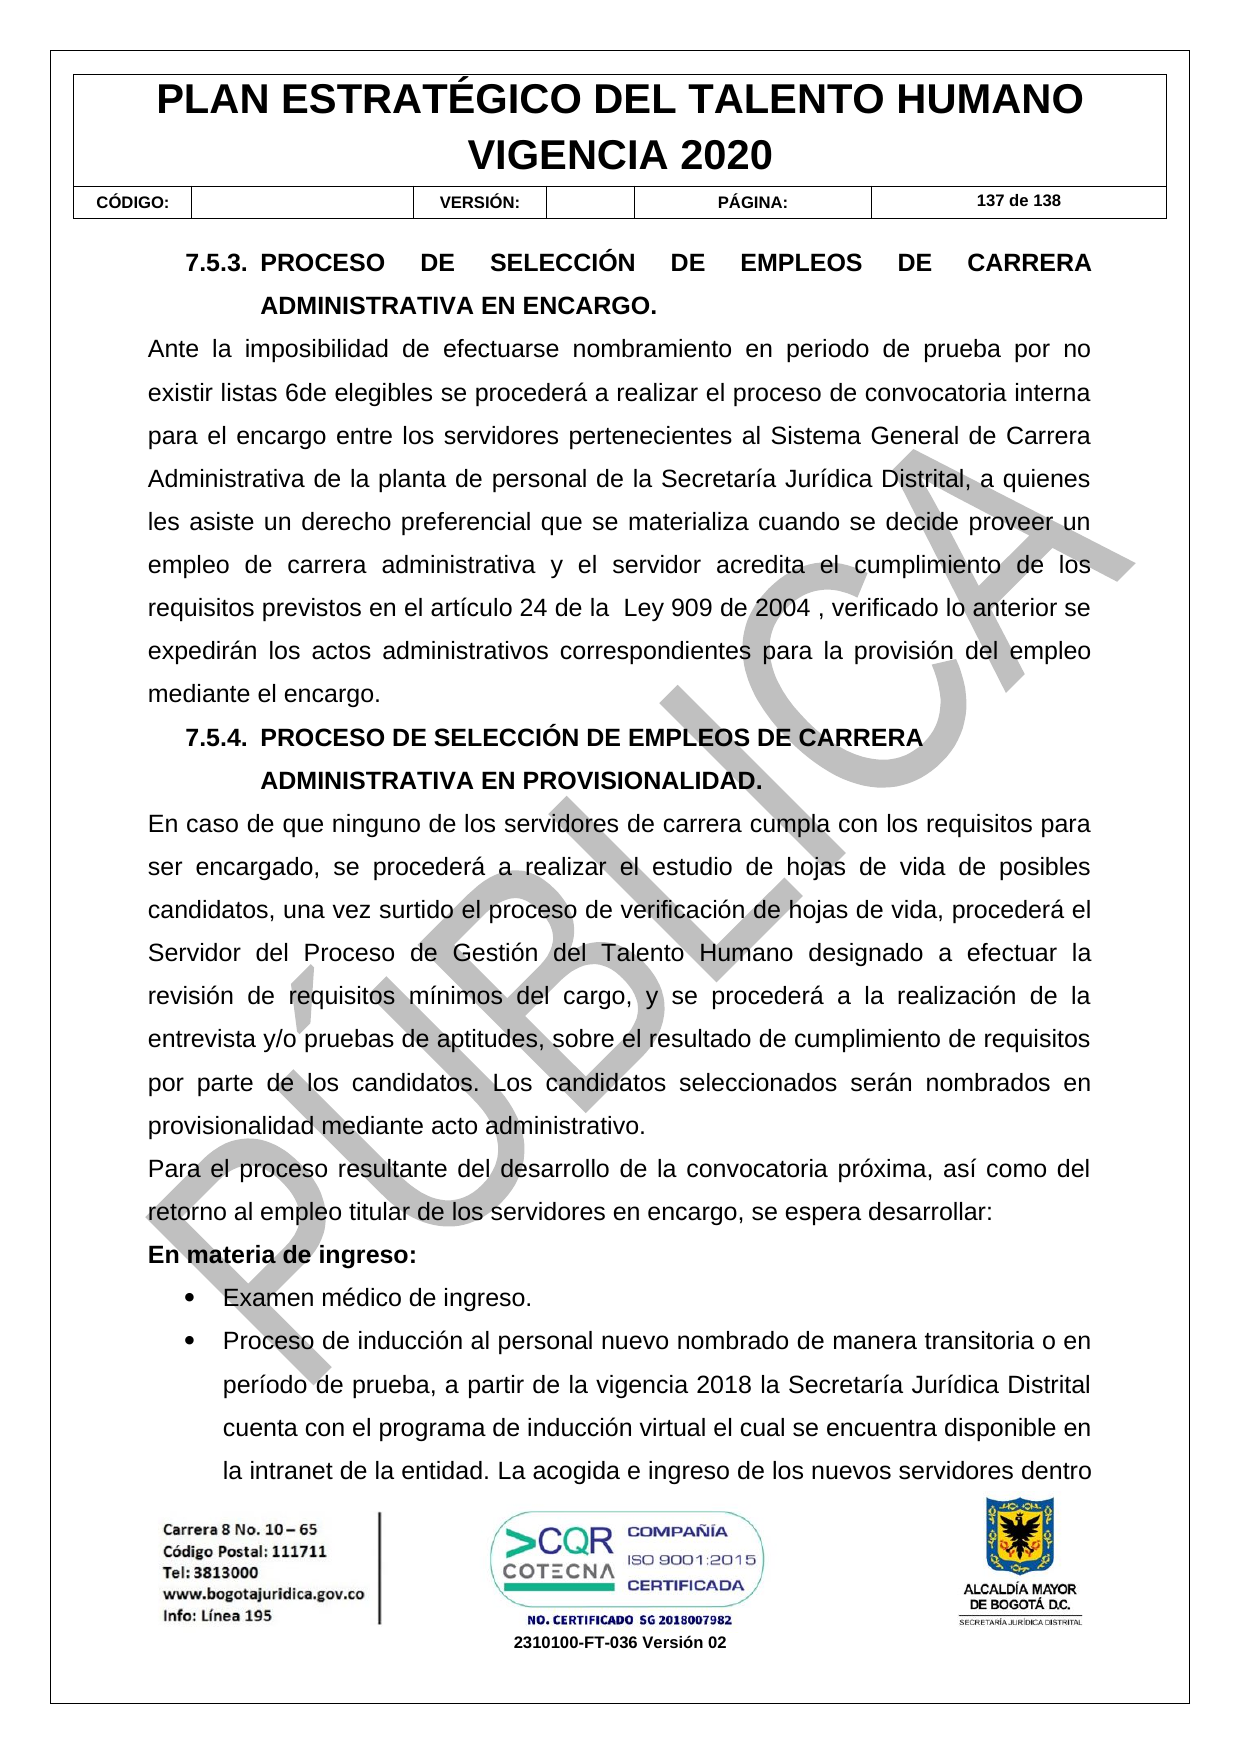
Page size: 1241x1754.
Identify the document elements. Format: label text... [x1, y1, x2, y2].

text En materia de ingreso: [148, 1240, 1093, 1269]
list PROCESO DE SELECCIÓN DE EMPLEOS DE CARRERA ADMINISTRATIVA EN ENCARGO. [185, 248, 1093, 320]
picture [157, 1491, 1083, 1633]
list Examen médico de ingreso. [185, 1283, 1093, 1312]
text Ante la imposibilidad de efectuarse nombramiento en periodo de prueba por no existir listas 6de elegibles se procederá a realizar el proceso de convocatoria interna para el encargo entre los servidores pertenecientes al Sistema General de Carrera Administrativa de la planta de personal de la Secretaría Jurídica Distrital, a quienes les asiste un derecho preferencial que se materializa cuando se decide proveer un empleo de carrera administrativa y el servidor acredita el cumplimiento de los requisitos previstos en el artículo 24 de la Ley 909 de 2004 , verificado lo anterior se expedirán los actos administrativos correspondientes para la provisión del empleo mediante el encargo. [148, 334, 1093, 708]
text En caso de que ninguno de los servidores de carrera cumpla con los requisitos para ser encargado, se procederá a realizar el estudio de hojas de vida de posibles candidatos, una vez surtido el proceso de verificación de hojas de vida, procederá el Servidor del Proceso de Gestión del Talento Humano designado a efectuar la revisión de requisitos mínimos del cargo, y se procederá a la realización de la entrevista y/o pruebas de aptitudes, sobre el resultado de cumplimiento de requisitos por parte de los candidatos. Los candidatos seleccionados serán nombrados en provisionalidad mediante acto administrativo. [148, 809, 1093, 1139]
text Para el proceso resultante del desarrollo de la convocatoria próxima, así como del retorno al empleo titular de los servidores en encargo, se espera desarrollar: [148, 1154, 1093, 1226]
subtitle PROCESO DE SELECCIÓN DE EMPLEOS DE CARRERA ADMINISTRATIVA EN PROVISIONALIDAD. [185, 722, 1093, 794]
